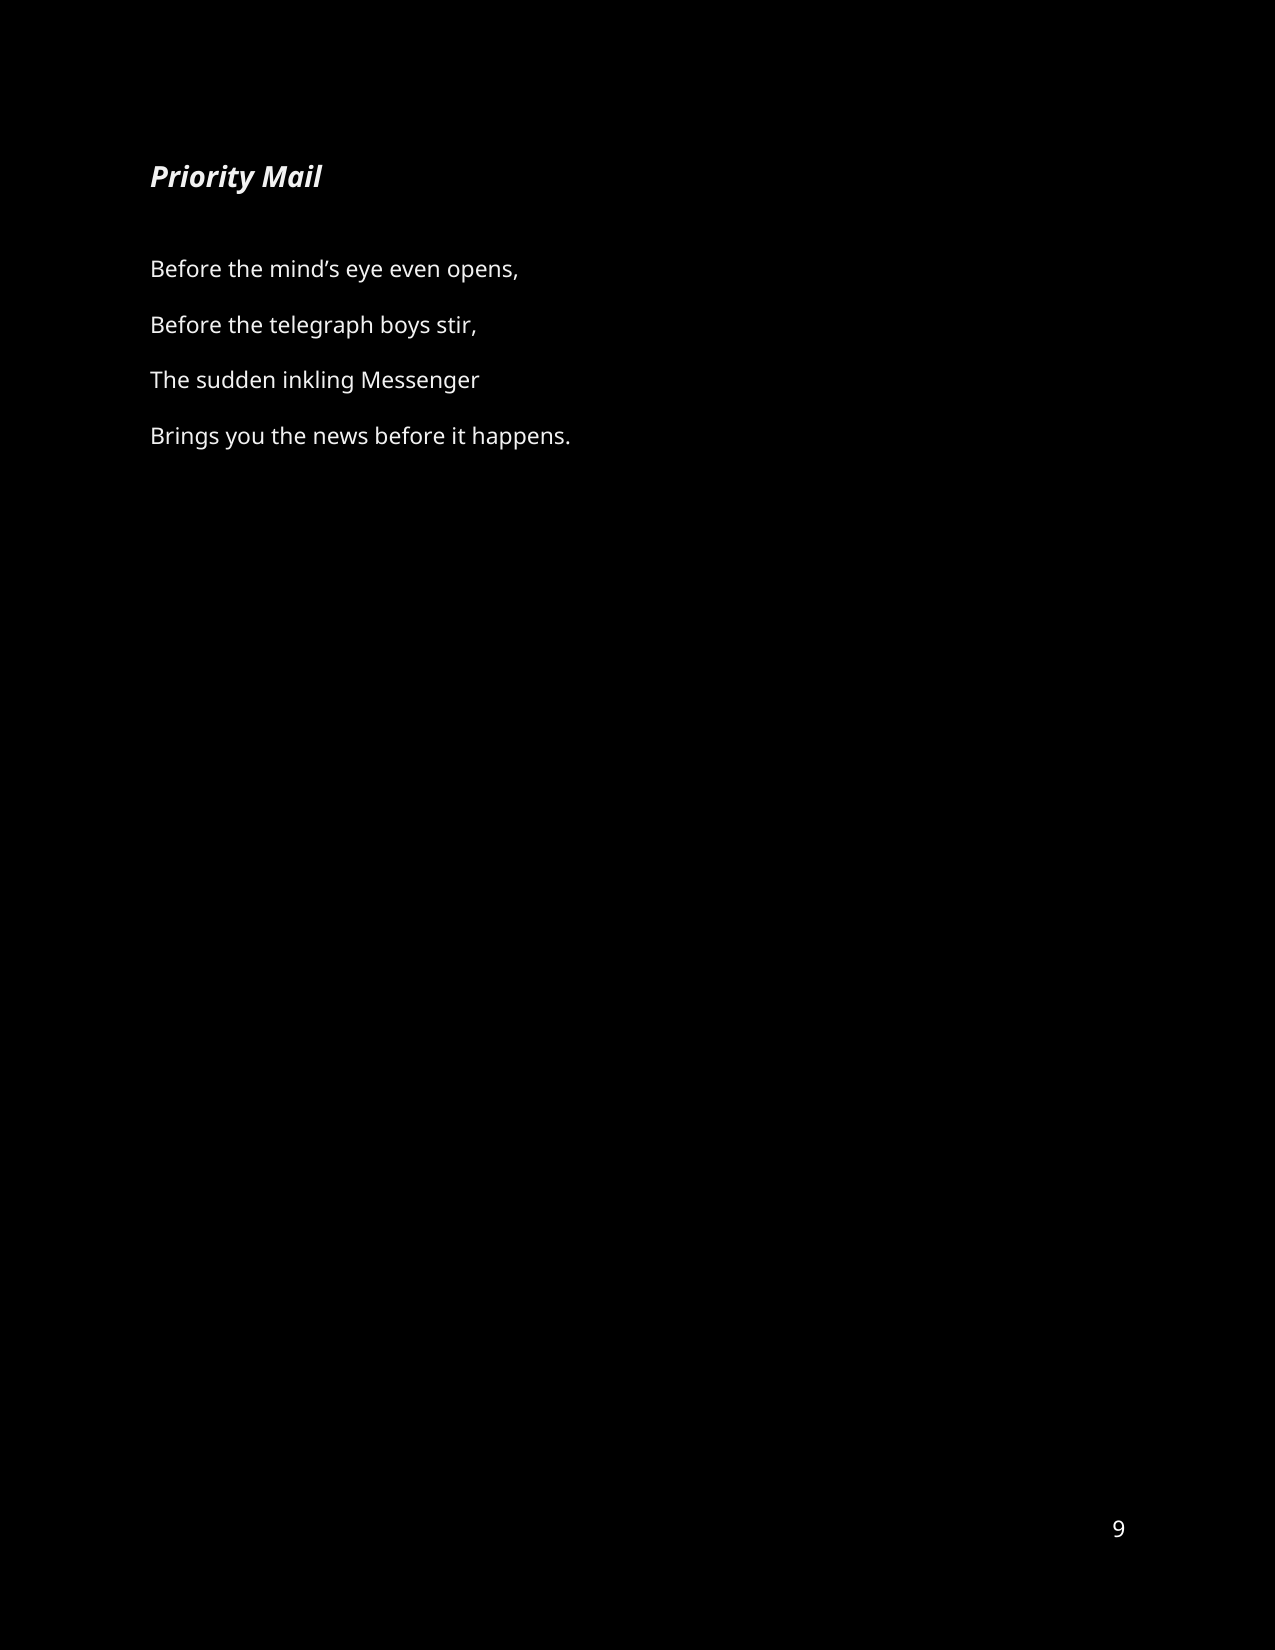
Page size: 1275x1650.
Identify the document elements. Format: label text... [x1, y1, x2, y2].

text Before the mind’s eye even opens, [150, 253, 1125, 284]
text The sudden inkling Messenger [150, 364, 1125, 396]
text Priority Mail [150, 156, 1125, 196]
text Brings you the news before it happens. [150, 420, 1125, 451]
text Before the telegraph boys stir, [150, 309, 1125, 340]
